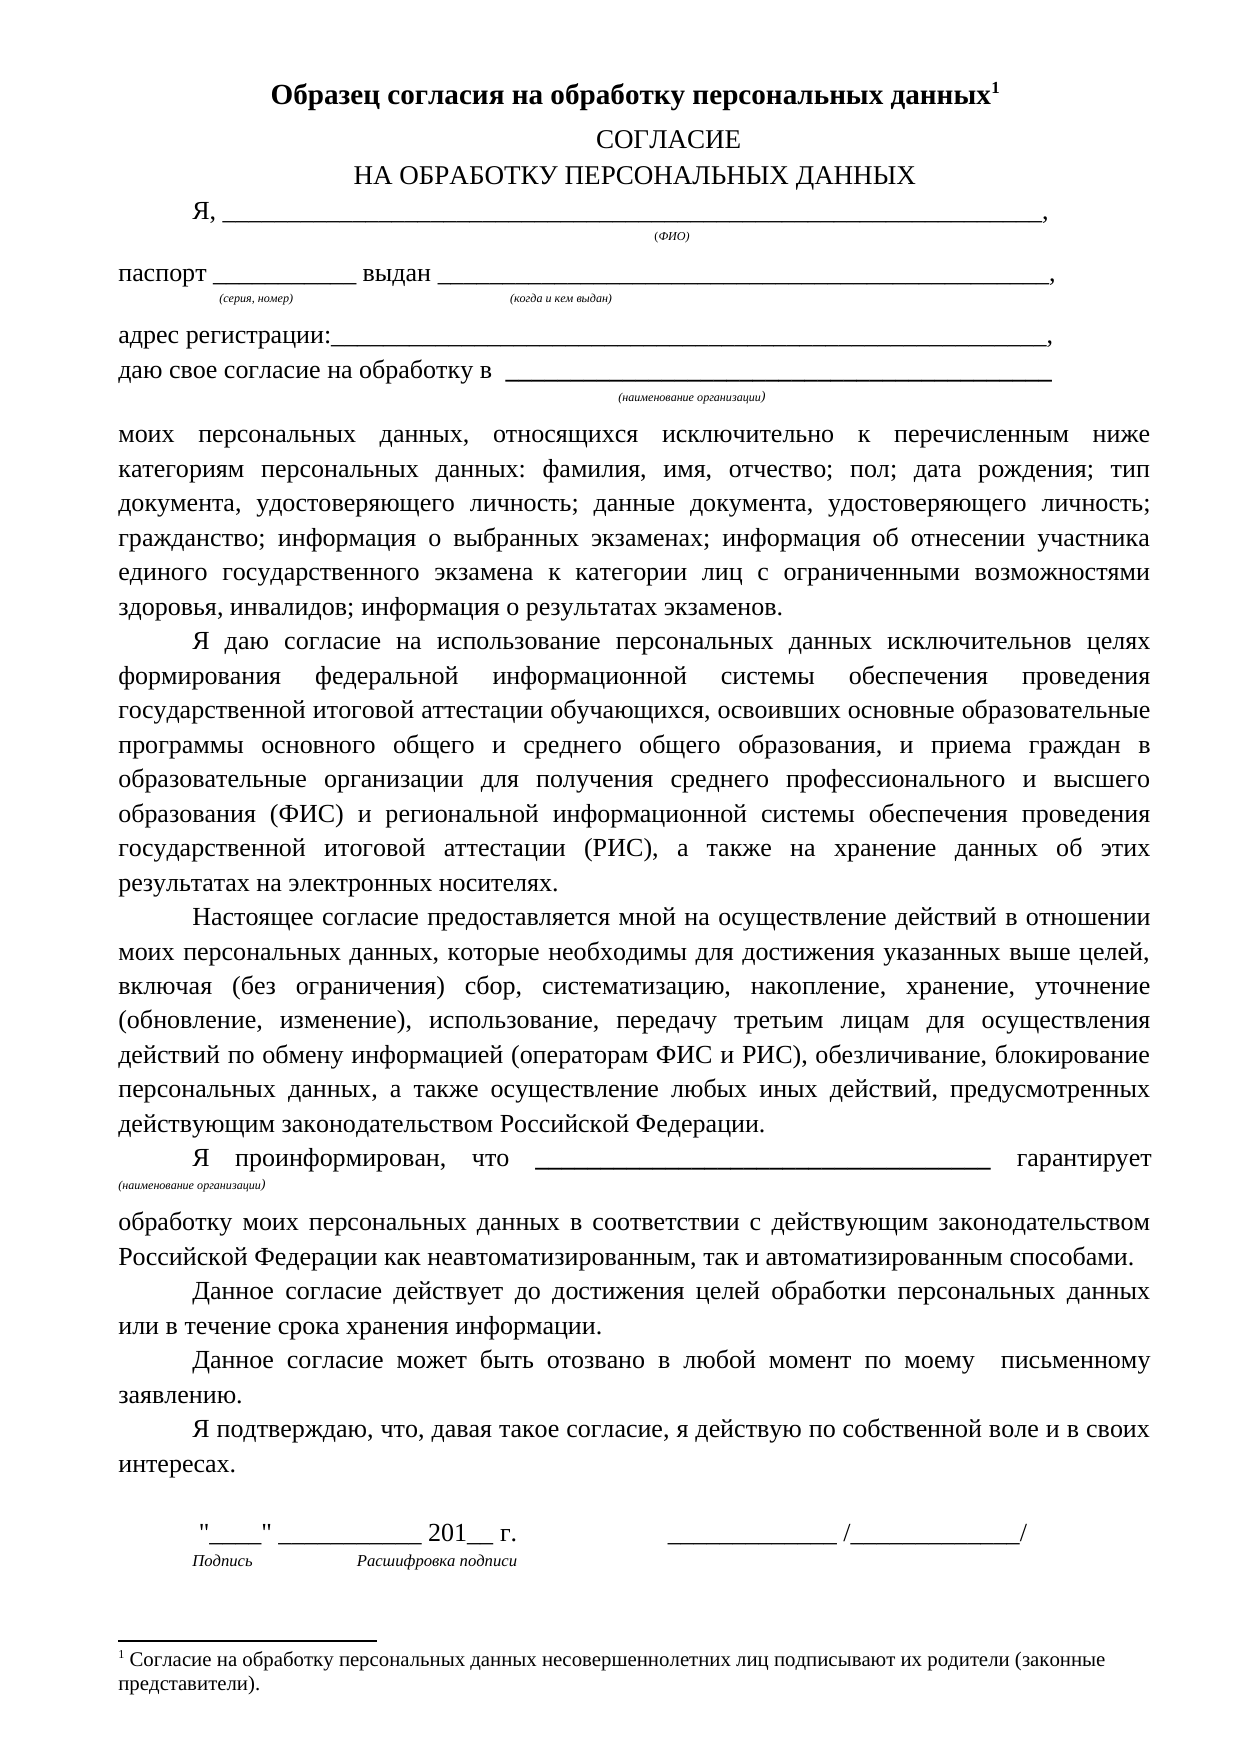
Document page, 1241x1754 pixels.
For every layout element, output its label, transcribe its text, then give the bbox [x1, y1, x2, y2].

text даю свое согласие на обработку в __________________________________________ [118, 354, 1152, 384]
text Данное согласие может быть отозвано в любой момент по моему письменному заявлению. [118, 1344, 1152, 1409]
text Я подтверждаю, что, давая такое согласие, я действую по собственной воле и в своих интересах. [118, 1413, 1152, 1478]
text (серия, номер) (когда и кем выдан) [118, 292, 1152, 316]
text моих персональных данных, относящихся исключительно к перечисленным ниже категориям персональных данных: фамилия, имя, отчество; пол; дата рождения; тип документа, удостоверяющего личность; данные документа, удостоверяющего личность; гражданство; информация о выбранных экзаменах; информация об отнесении участника единого государственного экзамена к категории лиц с ограниченными возможностями здоровья, инвалидов; информация о результатах экзаменов. [118, 418, 1152, 621]
text (наименование организации) [118, 388, 1152, 414]
text Я, _______________________________________________________________, [118, 195, 1152, 225]
text (ФИО) [118, 229, 1152, 253]
text обработку моих персональных данных в соответствии с действующим законодательством Российской Федерации как неавтоматизированным, так и автоматизированным способами. [118, 1206, 1152, 1271]
text паспорт ___________ выдан _______________________________________________, [118, 257, 1152, 287]
text адрес регистрации:_______________________________________________________, [118, 319, 1152, 349]
text "____" ___________ 201__ г. _____________ /_____________/ [118, 1517, 1152, 1547]
text Настоящее согласие предоставляется мной на осуществление действий в отношении моих персональных данных, которые необходимы для достижения указанных выше целей, включая (без ограничения) сбор, систематизацию, накопление, хранение, уточнение (обновление, изменение), использование, передачу третьим лицам для осуществления действий по обмену информацией (операторам ФИС и РИС), обезличивание, блокирование персональных данных, а также осуществление любых иных действий, предусмотренных действующим законодательством Российской Федерации. [118, 901, 1152, 1138]
text Я даю согласие на использование персональных данных исключительнов целях формирования федеральной информационной системы обеспечения проведения государственной итоговой аттестации обучающихся, освоивших основные образовательные программы основного общего и среднего общего образования, и приема граждан в образовательные организации для получения среднего профессионального и высшего образования (ФИС) и региональной информационной системы обеспечения проведения государственной итоговой аттестации (РИС), а также на хранение данных об этих результатах на электронных носителях. [118, 625, 1152, 897]
text Образец согласия на обработку персональных данных [118, 77, 1152, 111]
text Данное согласие действует до достижения целей обработки персональных данных или в течение срока хранения информации. [118, 1275, 1152, 1340]
text Я проинформирован, что ___________________________________ гарантирует (наименование организации) [118, 1142, 1152, 1203]
text Подпись Расшифровка подписи [118, 1551, 1152, 1570]
text СОГЛАСИЕ НА ОБРАБОТКУ ПЕРСОНАЛЬНЫХ ДАННЫХ [118, 123, 1152, 190]
